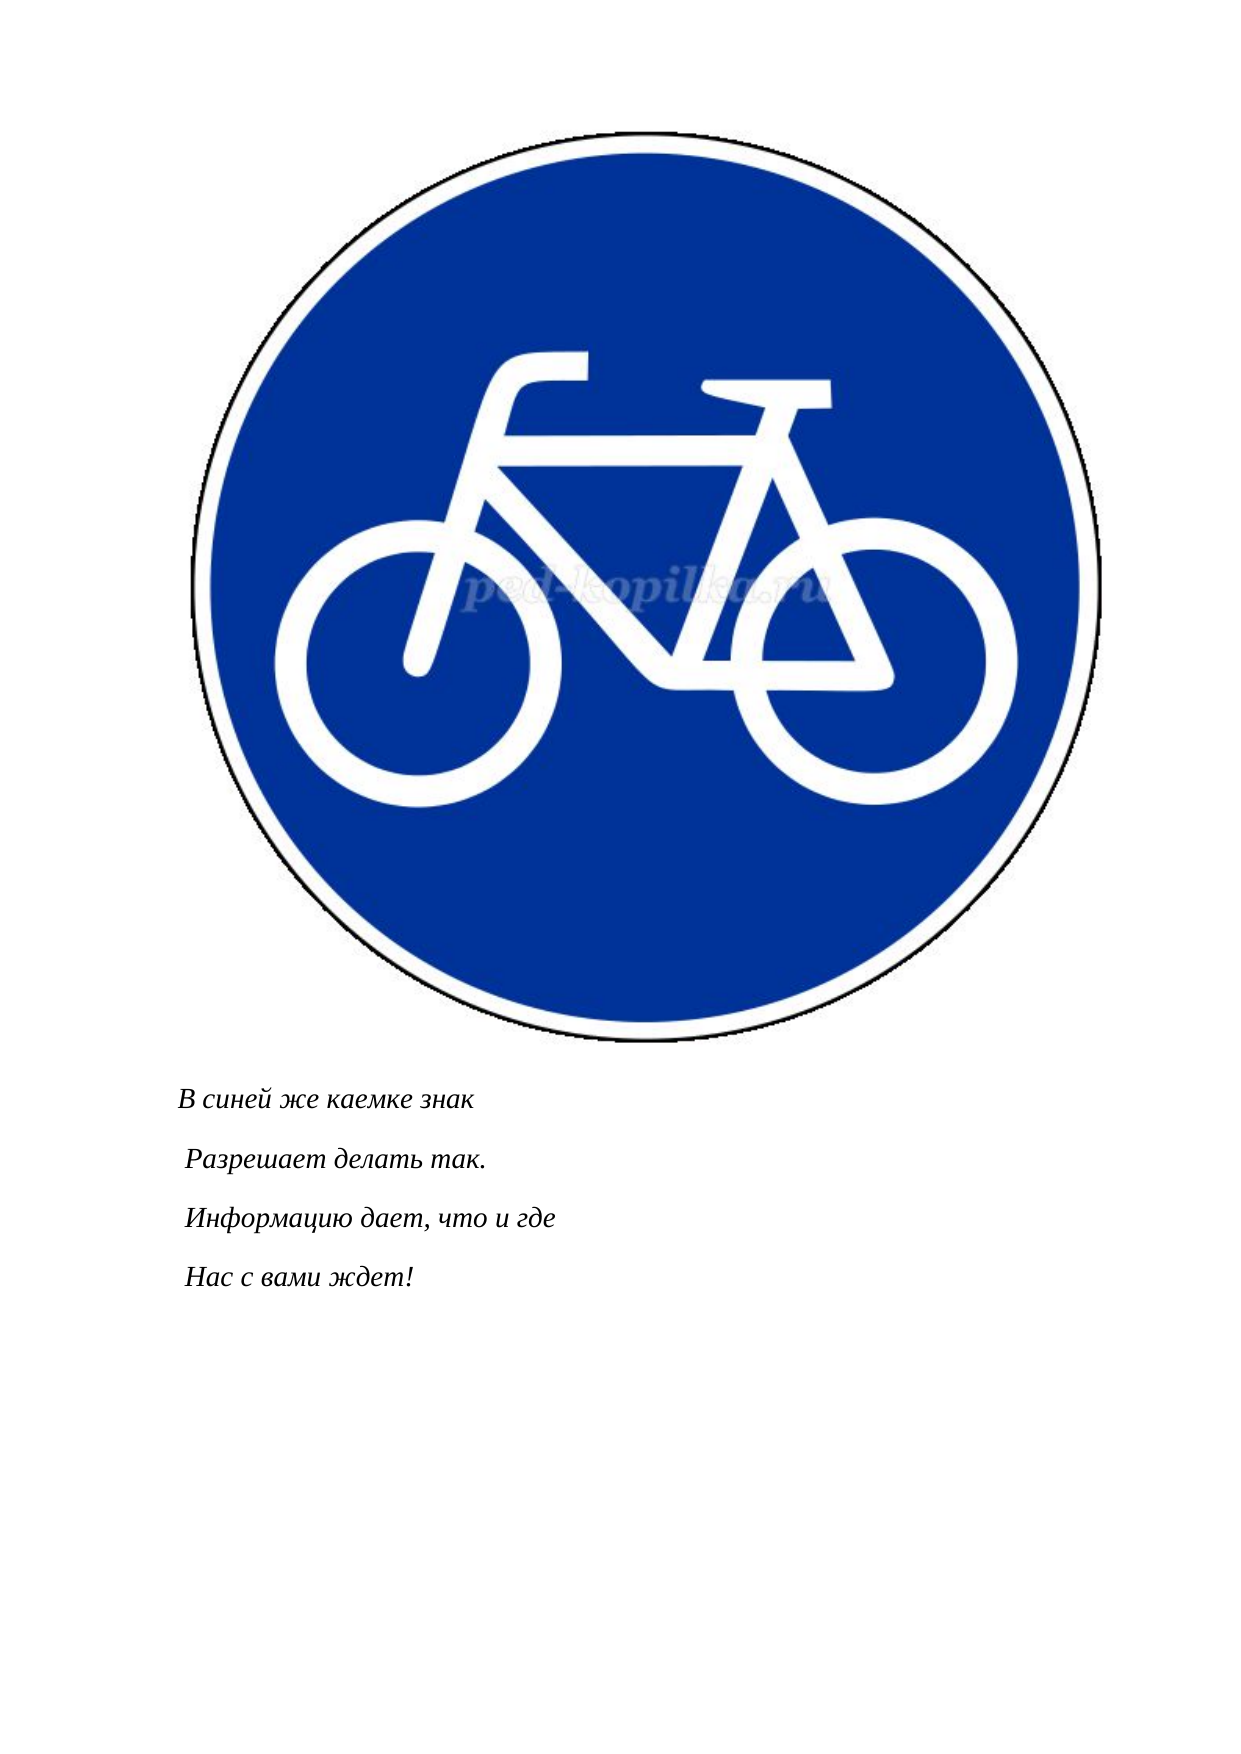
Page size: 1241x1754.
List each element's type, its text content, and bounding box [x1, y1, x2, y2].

text В синей же каемке знак [177, 1081, 1152, 1115]
picture [177, 118, 1116, 1057]
text Разрешает делать так. [177, 1141, 1152, 1174]
text Информацию дает, что и где [177, 1200, 1152, 1234]
text Нас с вами ждет! [177, 1259, 1152, 1293]
